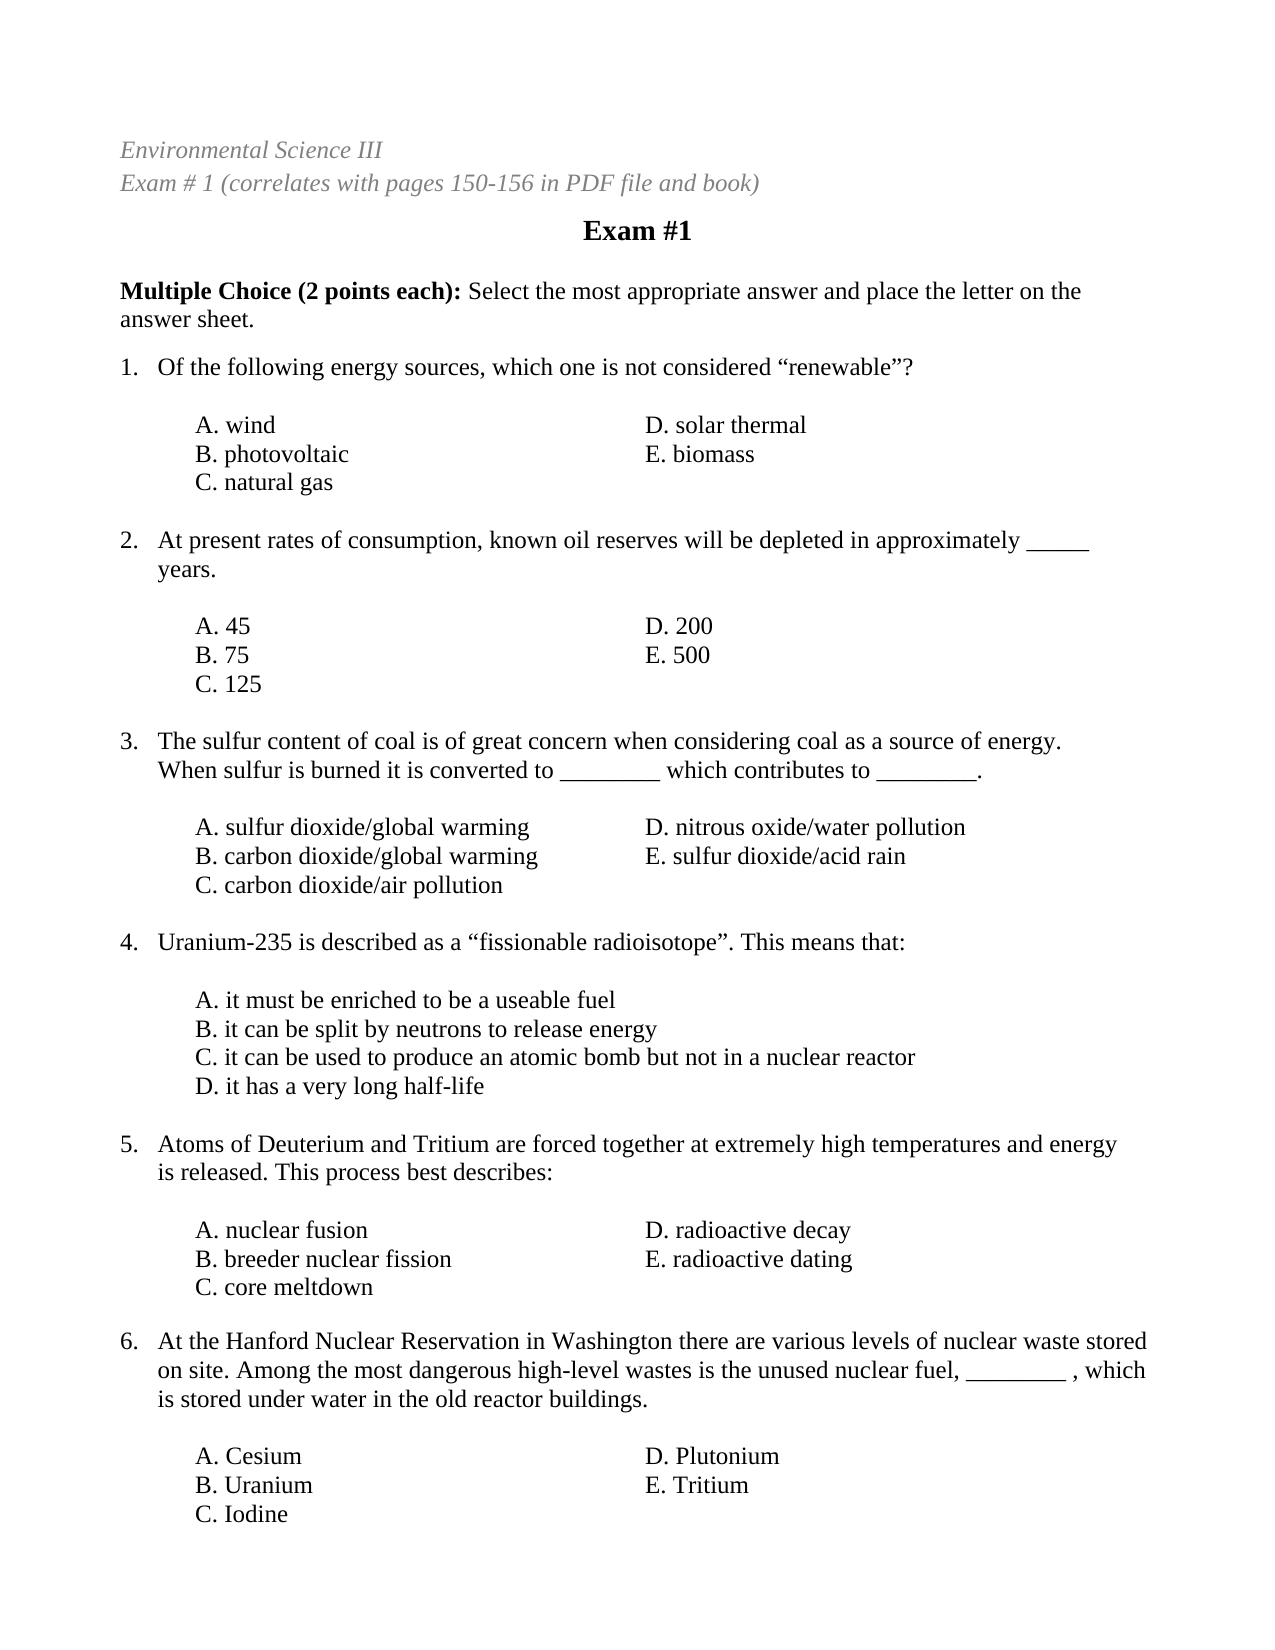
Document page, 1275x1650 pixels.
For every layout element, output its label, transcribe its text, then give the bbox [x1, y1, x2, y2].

text A. wind D. solar thermal [120, 410, 1155, 439]
text Exam #1 [120, 213, 1155, 247]
text B. it can be split by neutrons to release energy [120, 1014, 1155, 1042]
text A. sulfur dioxide/global warming D. nitrous oxide/water pollution [120, 812, 1155, 841]
list At present rates of consumption, known oil reserves will be depleted in approximately _____ [120, 525, 1155, 554]
text C. Iodine [120, 1499, 1155, 1528]
text A. nuclear fusion D. radioactive decay [120, 1215, 1155, 1244]
text B. Uranium E. Tritium [120, 1470, 1155, 1499]
text A. 45 D. 200 [120, 611, 1155, 640]
list years. [157, 554, 1155, 582]
text Exam # 1 (correlates with pages 150-156 in PDF file and book) [120, 168, 1155, 197]
text Multiple Choice (2 points each): Select the most appropriate answer and place the letter on the answer sheet. [120, 276, 1155, 333]
text B. 75 E. 500 [120, 640, 1155, 669]
text A. Cesium D. Plutonium [120, 1441, 1155, 1470]
text C. 125 [120, 669, 1155, 697]
text C. it can be used to produce an atomic bomb but not in a nuclear reactor [120, 1042, 1155, 1071]
text C. natural gas [120, 467, 1155, 496]
text C. core meltdown [120, 1272, 1155, 1301]
list Atoms of Deuterium and Tritium are forced together at extremely high temperatures and energy [120, 1129, 1155, 1157]
list Of the following energy sources, which one is not considered “renewable”? [120, 352, 1155, 381]
text B. carbon dioxide/global warming E. sulfur dioxide/acid rain [120, 841, 1155, 870]
list At the Hanford Nuclear Reservation in Washington there are various levels of nuclear waste stored on site. Among the most dangerous high-level wastes is the unused nuclear fuel, ________ , which is stored under water in the old reactor buildings. [120, 1326, 1155, 1413]
text A. it must be enriched to be a useable fuel [120, 985, 1155, 1014]
text Environmental Science III [120, 135, 1155, 164]
text C. carbon dioxide/air pollution [120, 870, 1155, 899]
list The sulfur content of coal is of great concern when considering coal as a source of energy. [120, 726, 1155, 755]
text B. breeder nuclear fission E. radioactive dating [120, 1244, 1155, 1272]
list When sulfur is burned it is converted to ________ which contributes to ________. [157, 755, 1155, 784]
text B. photovoltaic E. biomass [195, 439, 1155, 467]
list is released. This process best describes: [157, 1157, 1155, 1186]
list Uranium-235 is described as a “fissionable radioisotope”. This means that: [120, 927, 1155, 956]
text D. it has a very long half-life [120, 1071, 1155, 1100]
